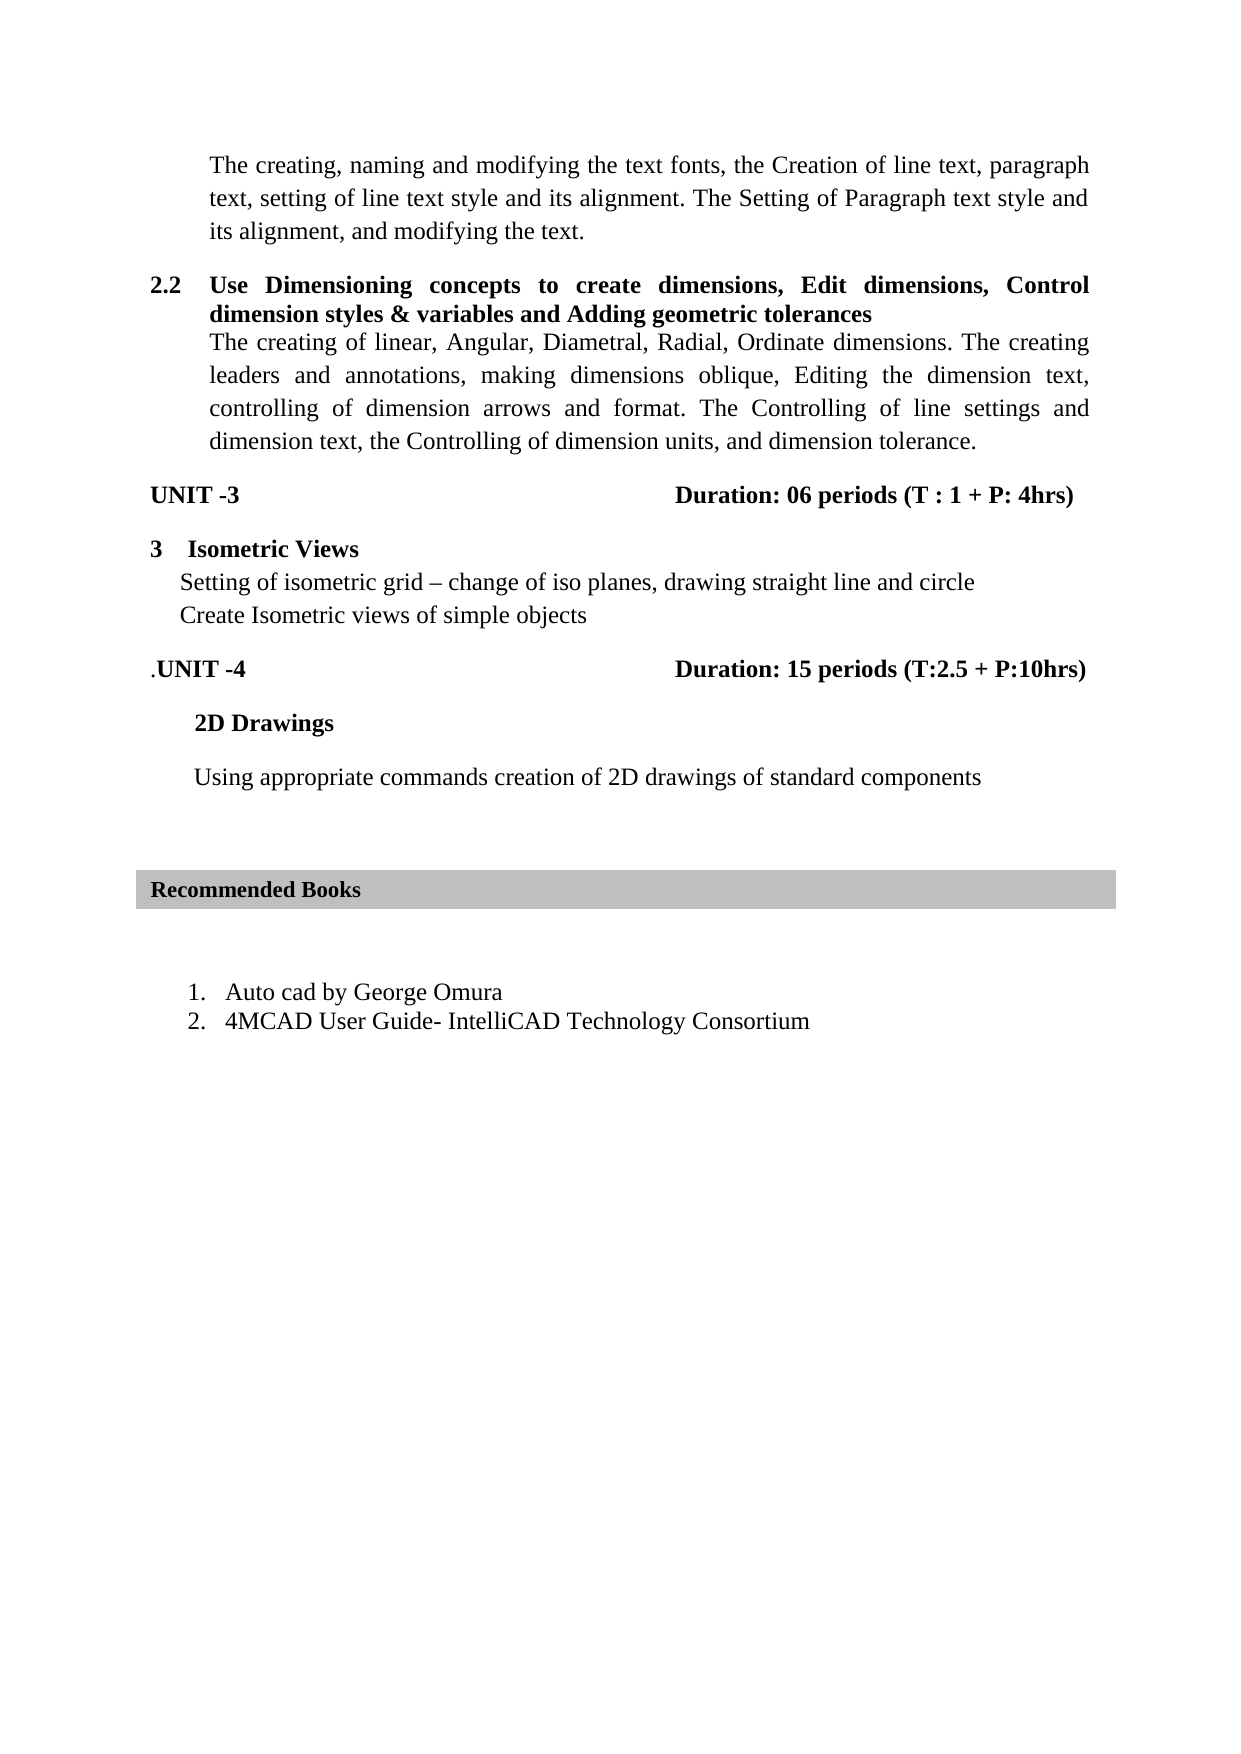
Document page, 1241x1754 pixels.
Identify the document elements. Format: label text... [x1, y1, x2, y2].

text Setting of isometric grid – change of iso planes, drawing straight line and circle [150, 567, 1090, 596]
text The creating, naming and modifying the text fonts, the Creation of line text, paragraph text, setting of line text style and its alignment. The Setting of Paragraph text style and its alignment, and modifying the text. [209, 150, 1090, 245]
list Isometric Views [150, 534, 1090, 563]
text The creating of linear, Angular, Diametral, Radial, Ordinate dimensions. The creating leaders and annotations, making dimensions oblique, Editing the dimension text, controlling of dimension arrows and format. The Controlling of line settings and dimension text, the Controlling of dimension units, and dimension tolerance. [209, 327, 1090, 455]
list Auto cad by George Omura [187, 977, 1090, 1006]
text 2D Drawings [150, 708, 1090, 737]
text .UNIT -4 Duration: 15 periods (T:2.5 + P:10hrs) [150, 654, 1090, 683]
text Create Isometric views of simple objects [150, 600, 1090, 629]
list 4MCAD User Guide- IntelliCAD Technology Consortium [187, 1006, 1090, 1035]
text Using appropriate commands creation of 2D drawings of standard components [150, 762, 1090, 791]
text UNIT -3 Duration: 06 periods (T : 1 + P: 4hrs) [150, 480, 1090, 509]
list Use Dimensioning concepts to create dimensions, Edit dimensions, Control dimension styles & variables and Adding geometric tolerances [150, 270, 1090, 327]
